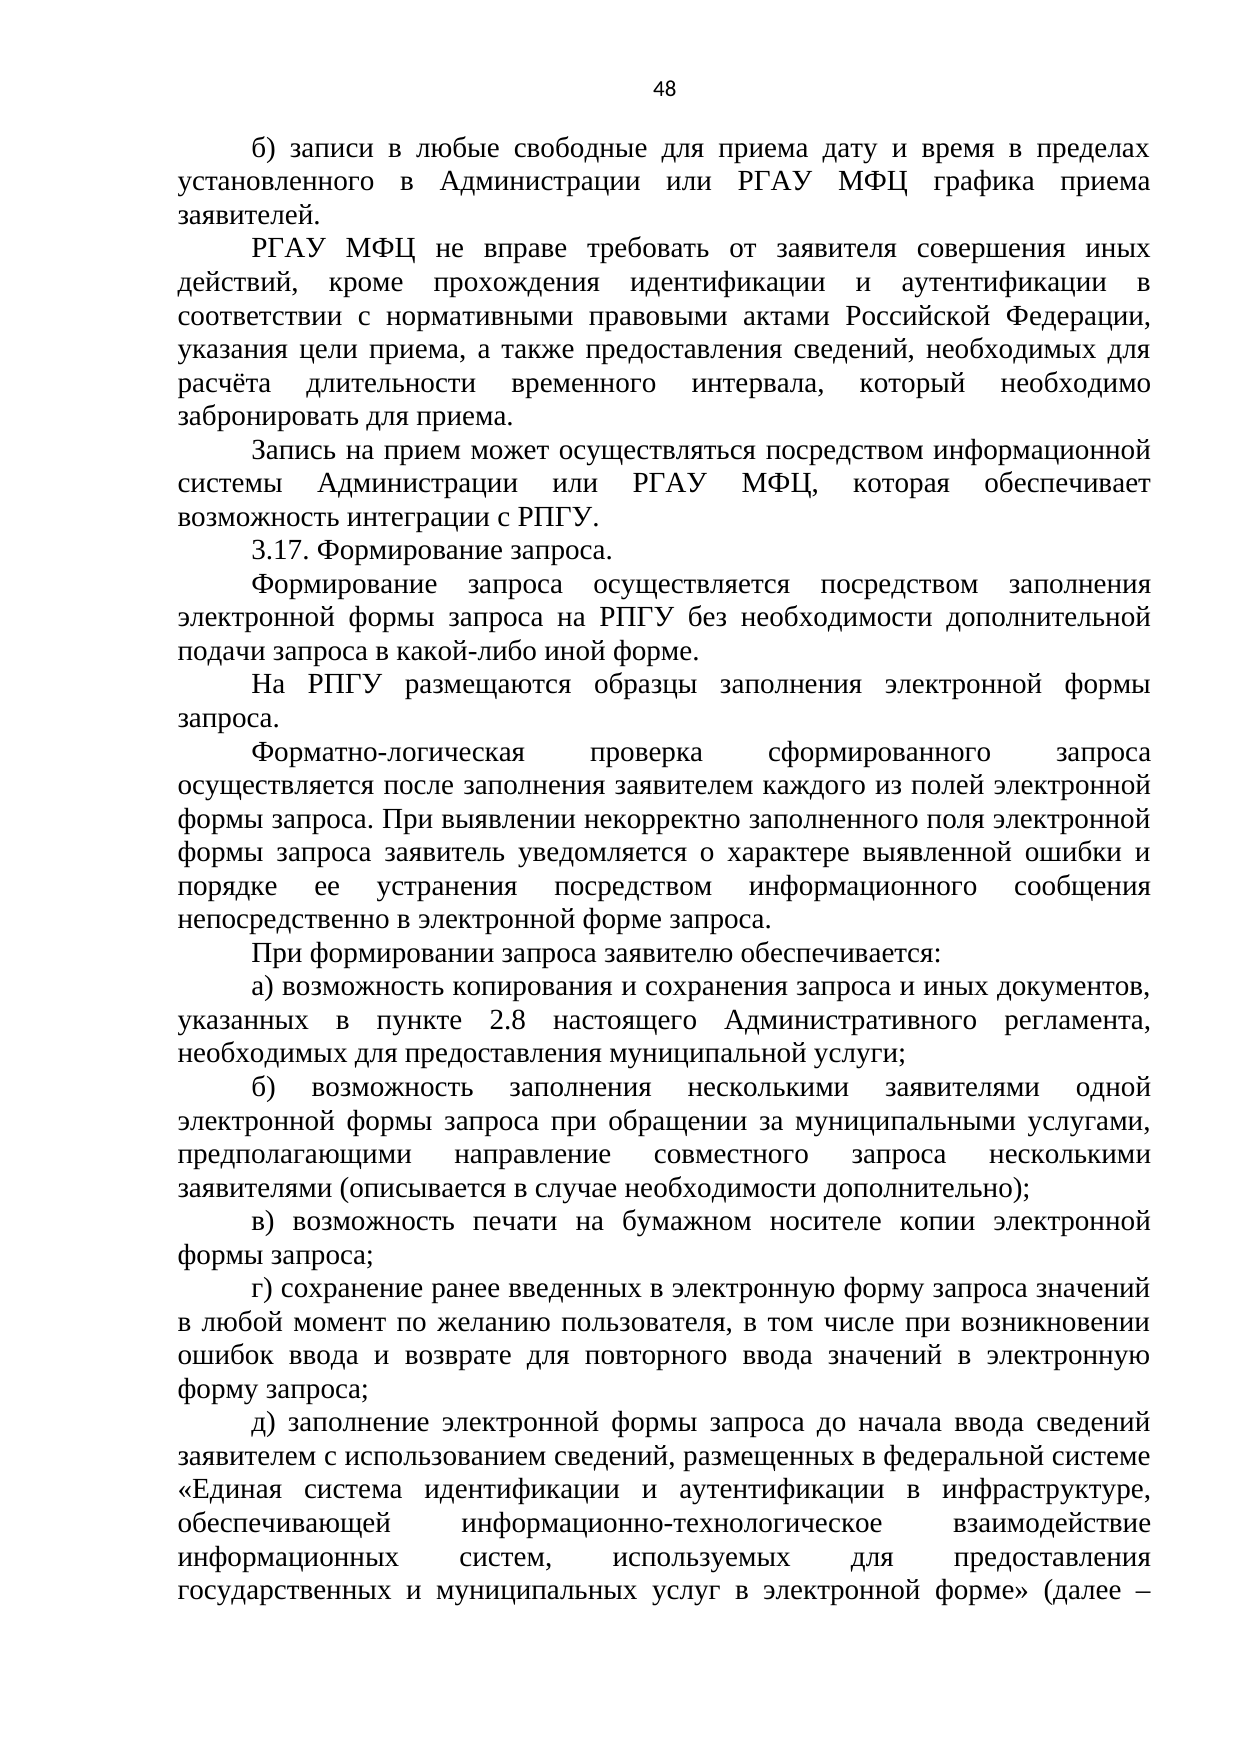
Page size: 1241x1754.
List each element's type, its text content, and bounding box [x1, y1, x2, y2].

text б) возможность заполнения несколькими заявителями одной электронной формы запроса при обращении за муниципальными услугами, предполагающими направление совместного запроса несколькими заявителями (описывается в случае необходимости дополнительно); [177, 1069, 1152, 1203]
text 3.17. Формирование запроса. [177, 532, 1152, 566]
text Формирование запроса осуществляется посредством заполнения электронной формы запроса на РПГУ без необходимости дополнительной подачи запроса в какой-либо иной форме. [177, 566, 1152, 667]
text Форматно-логическая проверка сформированного запроса осуществляется после заполнения заявителем каждого из полей электронной формы запроса. При выявлении некорректно заполненного поля электронной формы запроса заявитель уведомляется о характере выявленной ошибки и порядке ее устранения посредством информационного сообщения непосредственно в электронной форме запроса. [177, 734, 1152, 935]
text При формировании запроса заявителю обеспечивается: [177, 935, 1152, 968]
text РГАУ МФЦ не вправе требовать от заявителя совершения иных действий, кроме прохождения идентификации и аутентификации в соответствии с нормативными правовыми актами Российской Федерации, указания цели приема, а также предоставления сведений, необходимых для расчёта длительности временного интервала, который необходимо забронировать для приема. [177, 231, 1152, 432]
text а) возможность копирования и сохранения запроса и иных документов, указанных в пункте 2.8 настоящего Административного регламента, необходимых для предоставления муниципальной услуги; [177, 968, 1152, 1069]
text б) записи в любые свободные для приема дату и время в пределах установленного в Администрации или РГАУ МФЦ графика приема заявителей. [177, 130, 1152, 231]
text Запись на прием может осуществляться посредством информационной системы Администрации или РГАУ МФЦ, которая обеспечивает возможность интеграции с РПГУ. [177, 432, 1152, 532]
text На РПГУ размещаются образцы заполнения электронной формы запроса. [177, 667, 1152, 734]
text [177, 1404, 1152, 1606]
text в) возможность печати на бумажном носителе копии электронной формы запроса; [177, 1203, 1152, 1270]
text г) сохранение ранее введенных в электронную форму запроса значений в любой момент по желанию пользователя, в том числе при возникновении ошибок ввода и возврате для повторного ввода значений в электронную форму запроса; [177, 1270, 1152, 1404]
